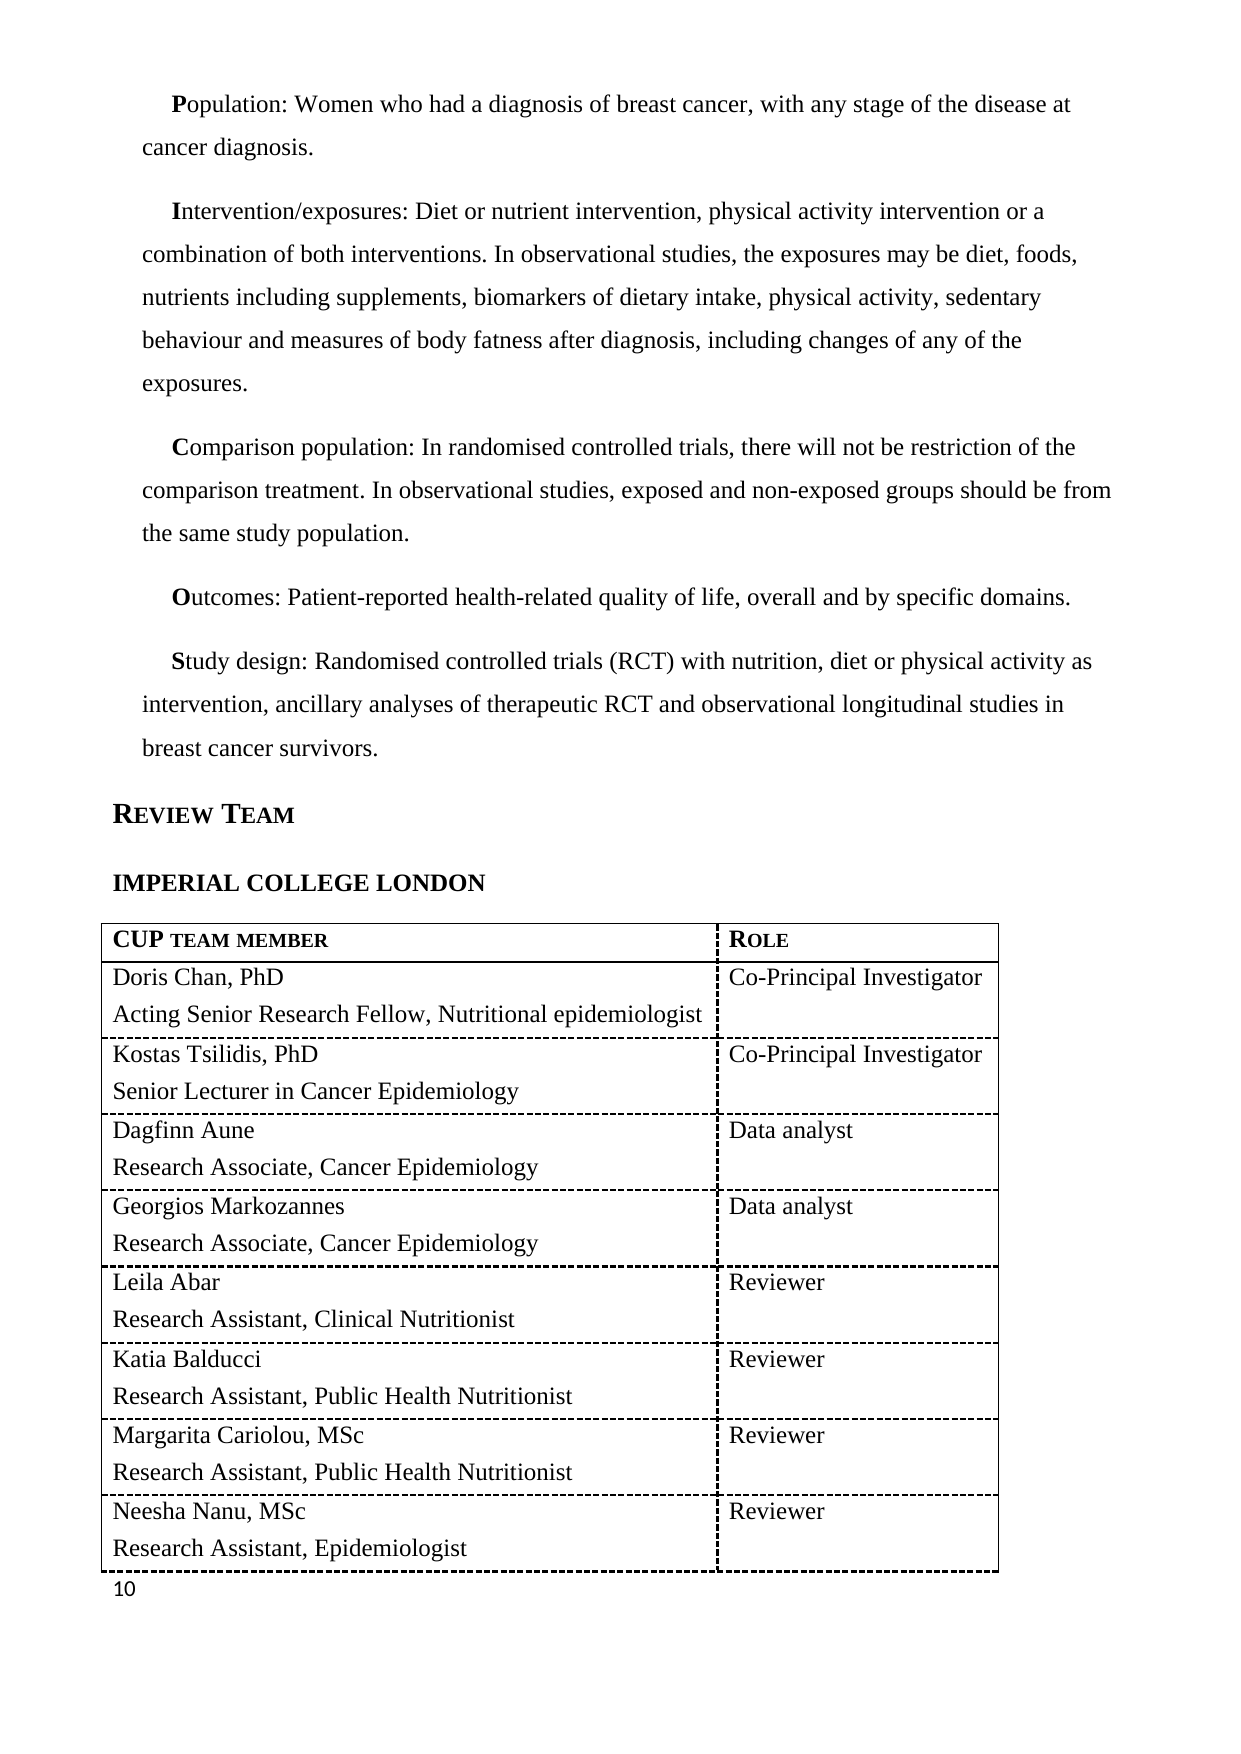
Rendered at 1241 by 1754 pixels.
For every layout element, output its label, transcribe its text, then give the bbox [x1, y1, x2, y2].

table_cell Reviewer [718, 1342, 998, 1418]
table_cell Neesha Nanu, MSc Research Assistant, Epidemiologist [102, 1494, 717, 1570]
table_cell Co-Principal Investigator [718, 963, 998, 1037]
table_cell Kostas Tsilidis, PhD Senior Lecturer in Cancer Epidemiology [102, 1037, 717, 1113]
text IMPERIAL COLLEGE LONDON [112, 868, 1128, 896]
text Comparison population: In randomised controlled trials, there will not be restriction of the comparison treatment. In observational studies, exposed and non-exposed groups should be from the same study population. [142, 432, 1128, 547]
table_cell Reviewer [718, 1418, 998, 1494]
table_cell Margarita Cariolou, MSc Research Assistant, Public Health Nutritionist [102, 1418, 717, 1494]
text Study design: Randomised controlled trials (RCT) with nutrition, diet or physical activity as intervention, ancillary analyses of therapeutic RCT and observational longitudinal studies in breast cancer survivors. [142, 646, 1128, 761]
table_header CUP team member [102, 924, 717, 961]
table_cell Katia Balducci Research Assistant, Public Health Nutritionist [102, 1342, 717, 1418]
table_header Role [718, 924, 998, 961]
table_cell Data analyst [718, 1113, 998, 1189]
table_cell Reviewer [718, 1494, 998, 1570]
table_cell Georgios Markozannes Research Associate, Cancer Epidemiology [102, 1189, 717, 1265]
table_cell Data analyst [718, 1189, 998, 1265]
table_cell Doris Chan, PhD Acting Senior Research Fellow, Nutritional epidemiologist [102, 963, 717, 1037]
text Outcomes: Patient-reported health-related quality of life, overall and by specific domains. [142, 582, 1128, 611]
text Intervention/exposures: Diet or nutrient intervention, physical activity intervention or a combination of both interventions. In observational studies, the exposures may be diet, foods, nutrients including supplements, biomarkers of dietary intake, physical activity, sedentary behaviour and measures of body fatness after diagnosis, including changes of any of the exposures. [142, 196, 1128, 397]
table_cell Reviewer [718, 1265, 998, 1342]
subtitle Review Team [112, 797, 1128, 830]
table_cell Dagfinn Aune Research Associate, Cancer Epidemiology [102, 1113, 717, 1189]
text Population: Women who had a diagnosis of breast cancer, with any stage of the disease at cancer diagnosis. [142, 89, 1128, 161]
table_cell Leila Abar Research Assistant, Clinical Nutritionist [102, 1265, 717, 1342]
table_cell Co-Principal Investigator [718, 1037, 998, 1113]
